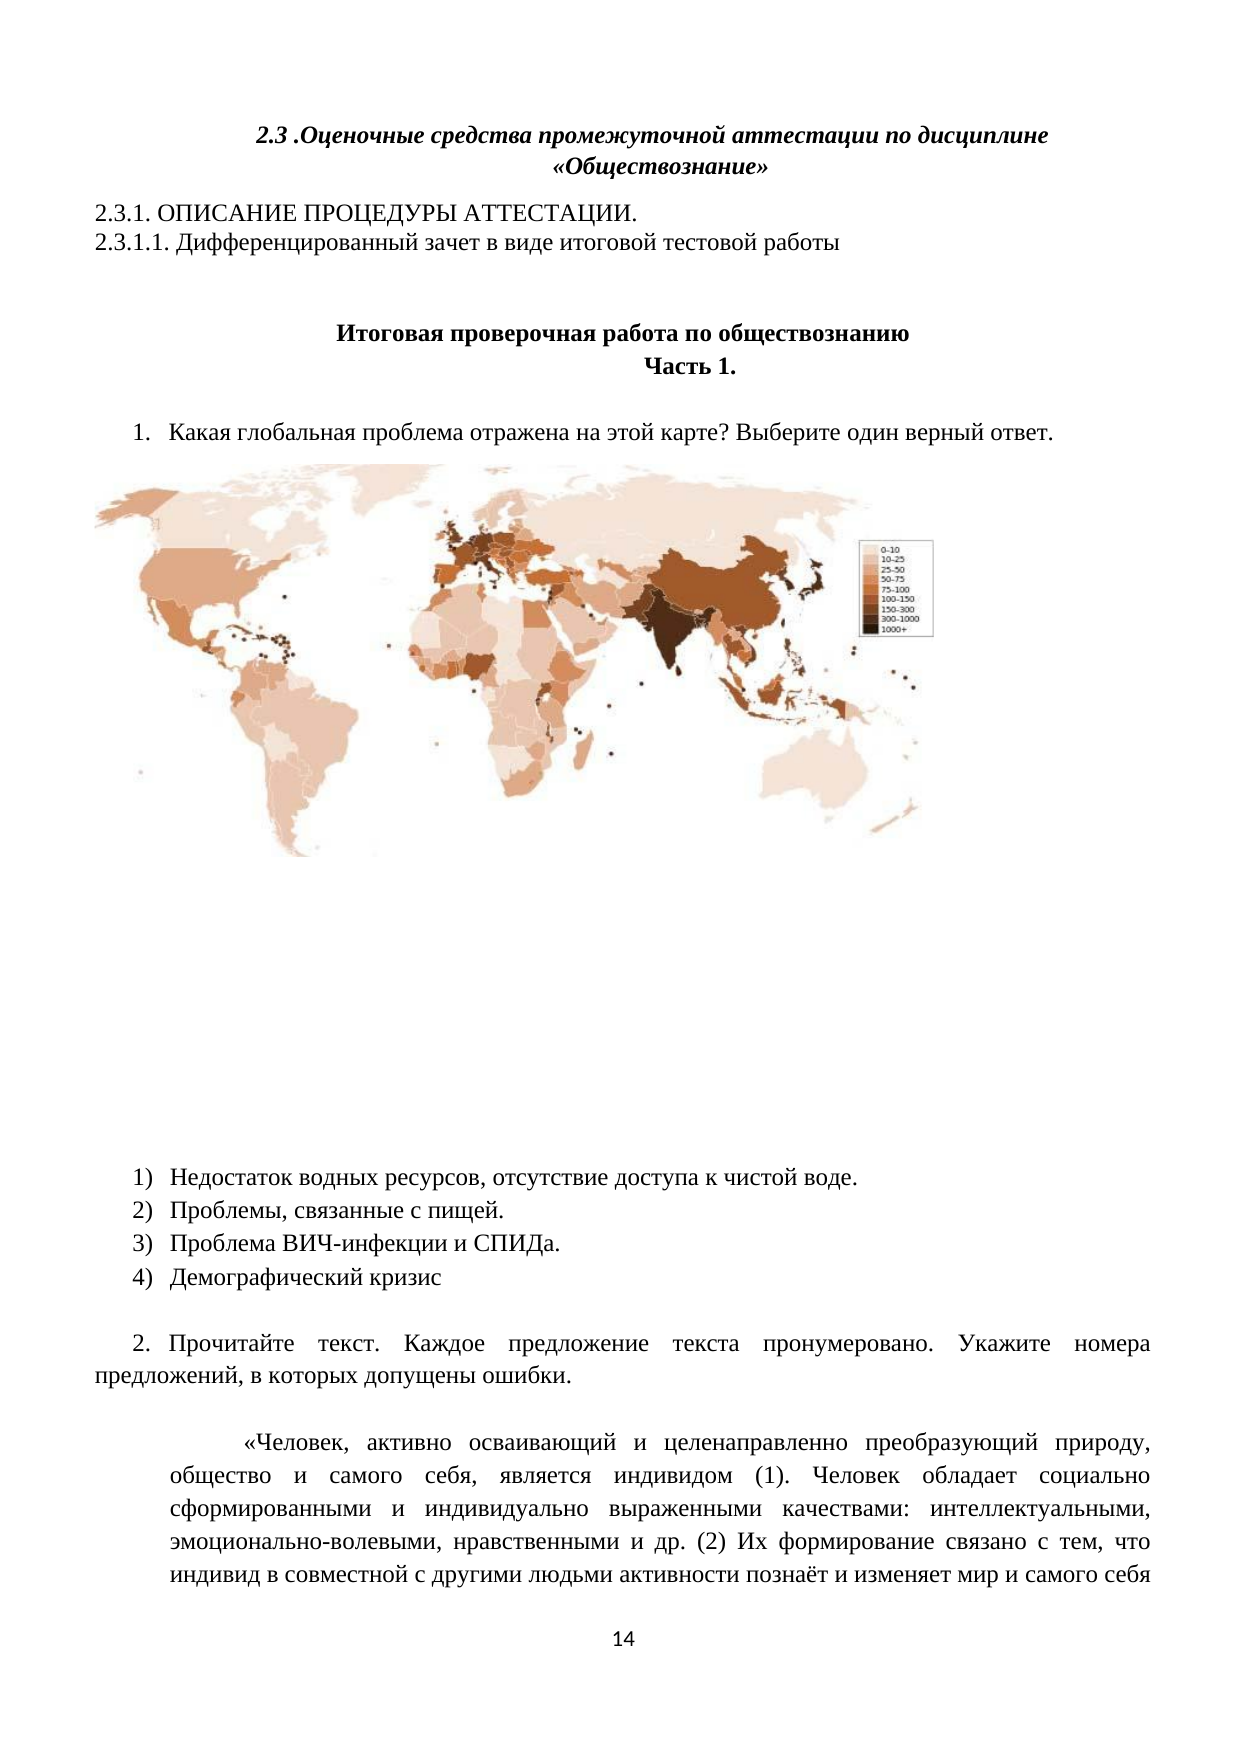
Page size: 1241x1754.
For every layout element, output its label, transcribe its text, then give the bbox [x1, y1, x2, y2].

text 2.3.1.1. Дифференцированный зачет в виде итоговой тестовой работы [94, 227, 1152, 256]
list Проблема ВИЧ-инфекции и СПИДа. [132, 1228, 1152, 1257]
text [169, 1427, 1152, 1587]
text 2.3.1. ОПИСАНИЕ ПРОЦЕДУРЫ АТТЕСТАЦИИ. [94, 198, 1152, 227]
text Часть 1. [169, 351, 1152, 379]
text Итоговая проверочная работа по обществознанию [94, 318, 1152, 346]
list Прочитайте текст. Каждое предложение текста пронумеровано. Укажите номера предложений, в которых допущены ошибки. [94, 1328, 1152, 1389]
list Недостаток водных ресурсов, отсутствие доступа к чистой воде. [132, 1162, 1152, 1191]
picture [94, 464, 934, 857]
list Демографический кризис [132, 1262, 1152, 1290]
list Проблемы, связанные с пищей. [132, 1196, 1152, 1224]
list 2.3 .Оценочные средства промежуточной аттестации по дисциплине «Обществознание» [153, 120, 1152, 179]
list Какая глобальная проблема отражена на этой карте? Выберите один верный ответ. [94, 417, 1152, 446]
